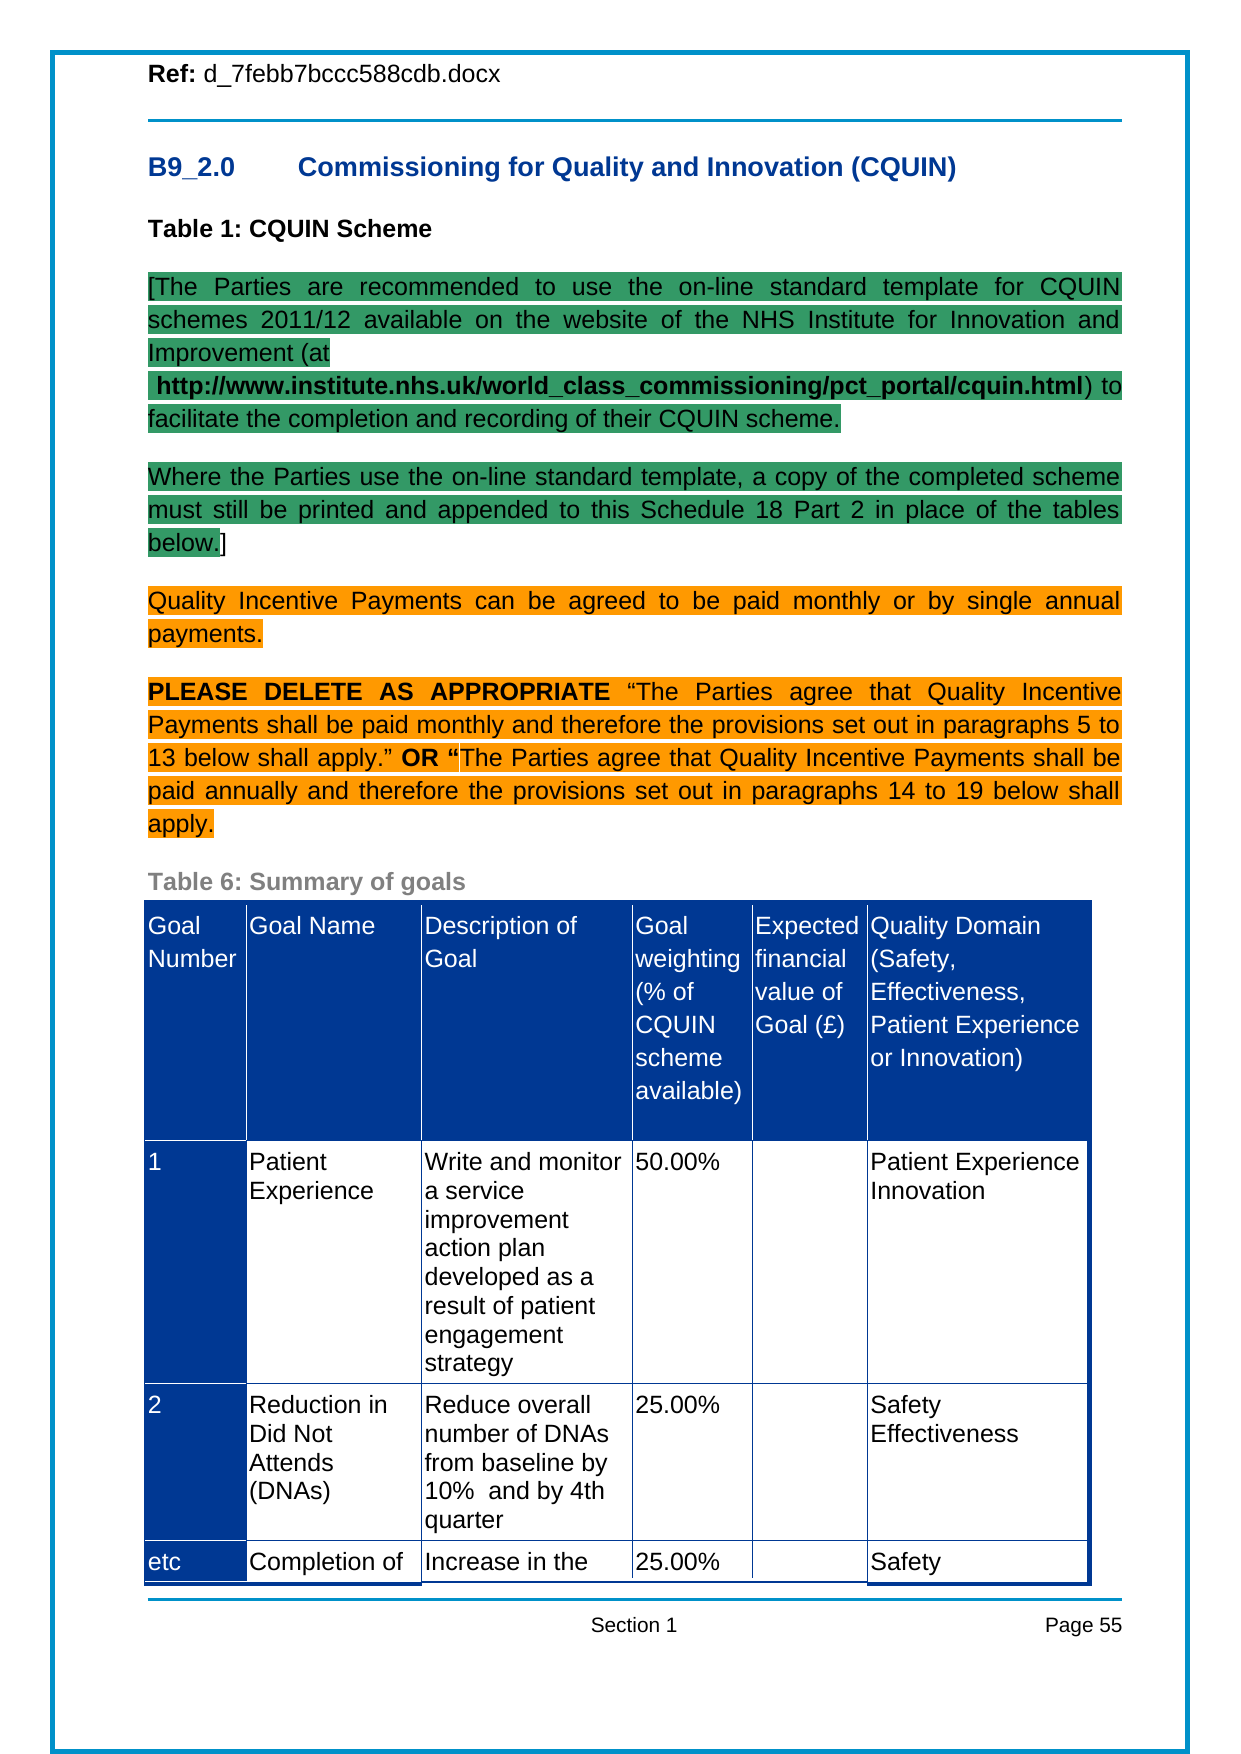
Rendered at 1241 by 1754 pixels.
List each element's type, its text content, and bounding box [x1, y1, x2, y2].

table_cell 50.00% [633, 1141, 752, 1383]
table_header Expected financial value of Goal (£) [753, 905, 867, 1140]
table_cell [753, 1384, 867, 1540]
table_header Goal Number [145, 905, 246, 1140]
table_header Goal weighting (% of CQUIN scheme available) [633, 905, 752, 1140]
table_cell [752, 1541, 867, 1581]
text Where the Parties use the on-line standard template, a copy of the completed scheme must still be printed and appended to this Schedule 18 Part 2 in place of the tables below.] [148, 524, 1122, 557]
table_cell Reduce overall number of DNAs from baseline by 10% and by 4th quarter [422, 1384, 632, 1540]
table_cell Patient Experience [247, 1141, 421, 1383]
table_cell Reduction in Did Not Attends (DNAs) [247, 1384, 421, 1540]
table_cell 25.00% [632, 1541, 752, 1581]
text Table 6: Summary of goals [148, 867, 1122, 896]
table_header Description of Goal [422, 905, 632, 1140]
table_cell Write and monitor a service improvement action plan developed as a result of patient engagement strategy [422, 1141, 632, 1383]
text Quality Incentive Payments can be agreed to be paid monthly or by single annual payments. [148, 615, 1122, 648]
subtitle Commissioning for Quality and Innovation (CQUIN) [148, 151, 1122, 182]
table_cell 2 [145, 1384, 246, 1540]
table_cell Patient Experience Innovation [868, 1141, 1087, 1383]
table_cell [868, 1541, 1087, 1581]
text Table 1: CQUIN Scheme [148, 214, 1122, 243]
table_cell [422, 1541, 632, 1581]
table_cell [247, 1541, 421, 1581]
text PLEASE DELETE AS APPROPRIATE “The Parties agree that Quality Incentive Payments shall be paid monthly and therefore the provisions set out in paragraphs 5 to 13 below shall apply.” OR “The Parties agree that Quality Incentive Payments shall be paid annually and therefore the provisions set out in paragraphs 14 to 19 below shall apply. [148, 805, 1122, 838]
table_header Goal Name [247, 905, 421, 1140]
table_cell etc [145, 1541, 246, 1581]
table_cell Safety Effectiveness [868, 1384, 1087, 1540]
table_cell 25.00% [633, 1384, 752, 1540]
text PLEASE DELETE AS APPROPRIATE “The Parties agree that Quality Incentive Payments shall be paid monthly and therefore the provisions set out in paragraphs 5 to 13 below shall apply.” OR “The Parties agree that Quality Incentive Payments shall be paid annually and therefore the provisions set out in paragraphs 14 to 19 below shall apply. [148, 739, 1122, 776]
table_cell [753, 1141, 867, 1383]
table_cell 1 [145, 1141, 246, 1383]
table_header Quality Domain (Safety, Effectiveness, Patient Experience or Innovation) [868, 905, 1087, 1140]
text [The Parties are recommended to use the on-line standard template for CQUIN schemes 2011/12 available on the website of the NHS Institute for Innovation and Improvement (at [148, 334, 1122, 367]
text http://www.institute.nhs.uk/world_class_commissioning/pct_portal/cquin.html) to facilitate the completion and recording of their CQUIN scheme. [148, 400, 1122, 433]
